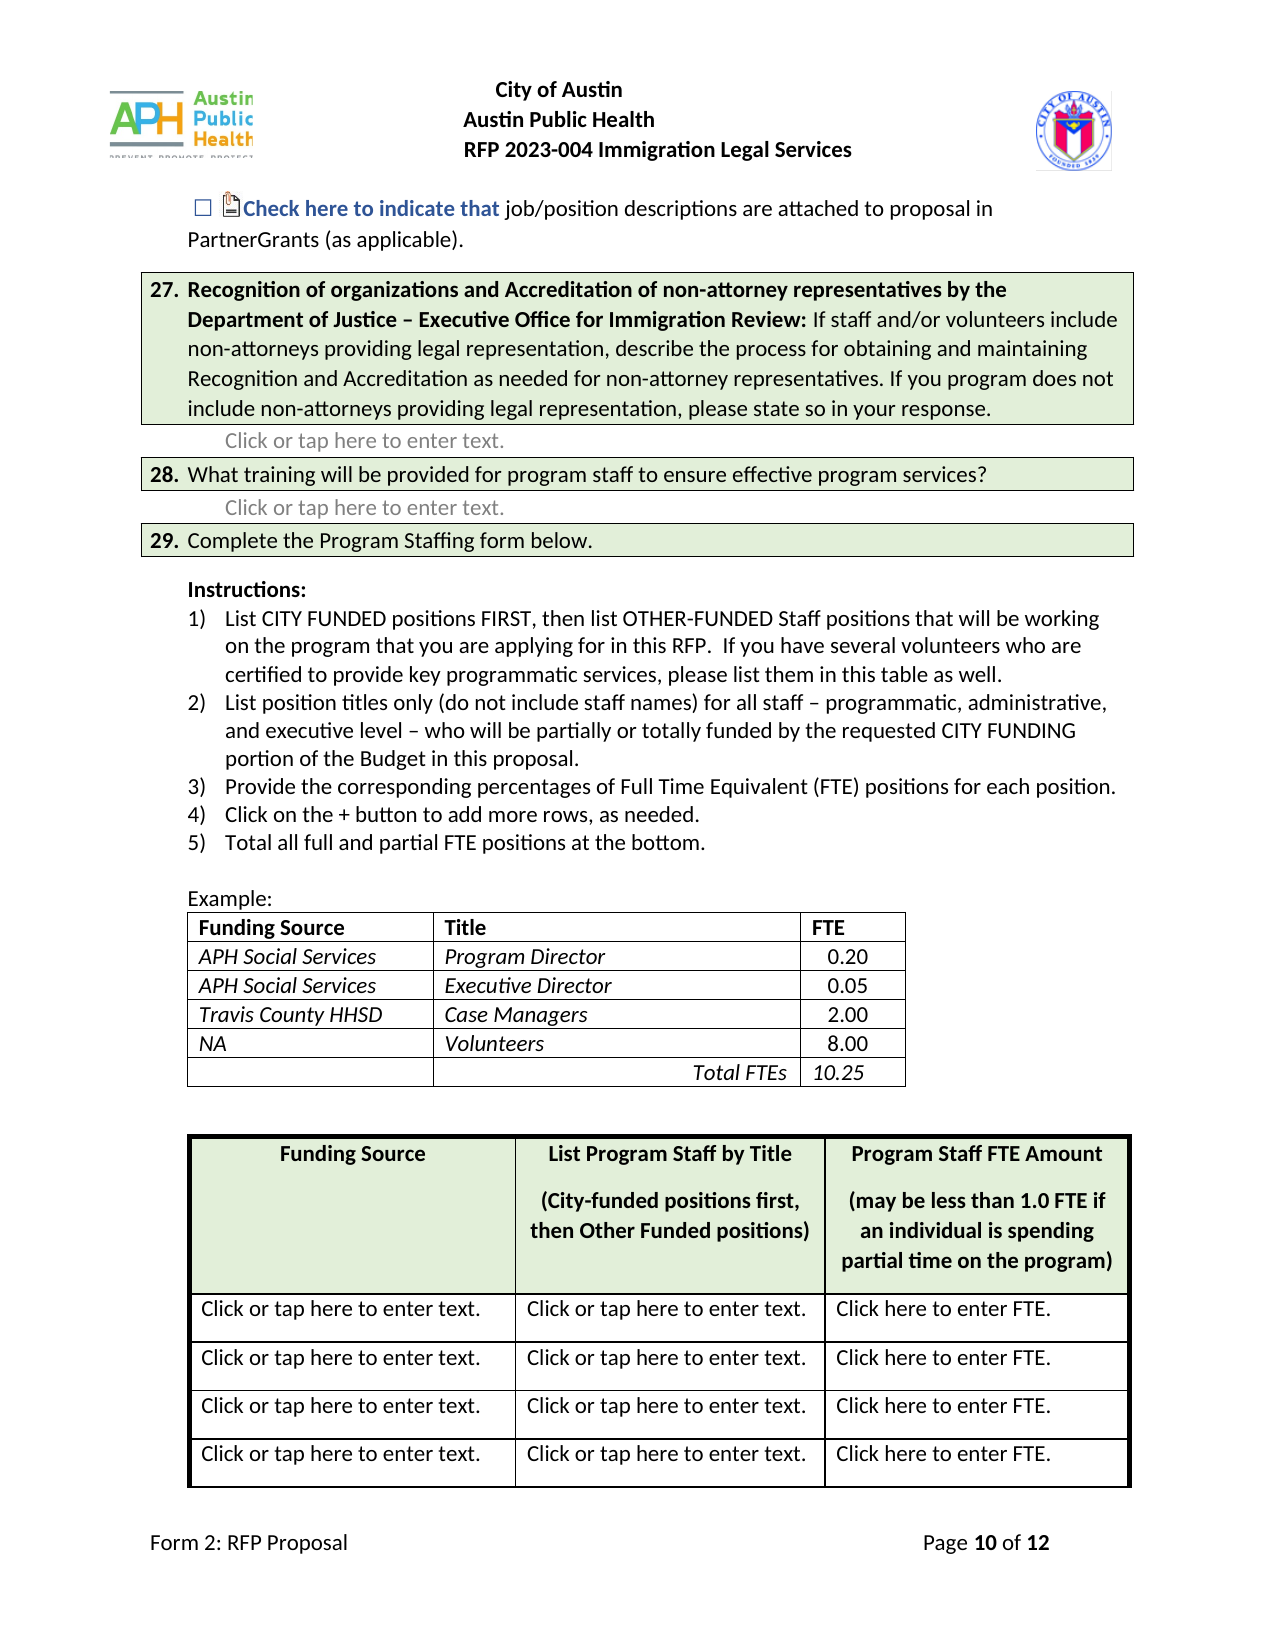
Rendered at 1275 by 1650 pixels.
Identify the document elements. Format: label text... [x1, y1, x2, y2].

text Example: [187, 884, 1125, 912]
list Complete the Program Staffing form below. [142, 524, 1133, 556]
picture [108, 91, 253, 157]
table_cell Case Managers [434, 1000, 800, 1028]
text Check here to indicate that job/position descriptions are attached to proposal in PartnerGrants (as applicable). [187, 191, 1125, 253]
text Instructions: [187, 576, 1125, 604]
table_cell Travis County HHSD [188, 1000, 433, 1028]
list List CITY FUNDED positions FIRST, then list OTHER-FUNDED Staff positions that will be working on the program that you are applying for in this RFP. If you have several volunteers who are certified to provide key programmatic services, please list them in this table as well. [187, 604, 1125, 688]
table_cell APH Social Services [188, 971, 433, 999]
list Total all full and partial FTE positions at the bottom. [187, 828, 1125, 856]
table_cell Total FTEs [434, 1058, 800, 1086]
table_cell 8.00 [801, 1029, 905, 1057]
table_header Title [434, 913, 800, 941]
table_cell Program Director [434, 942, 800, 970]
list List position titles only (do not include staff names) for all staff – programmatic, administrative, and executive level – who will be partially or totally funded by the requested CITY FUNDING portion of the Budget in this proposal. [187, 688, 1125, 772]
list Recognition of organizations and Accreditation of non-attorney representatives by the Department of Justice – Executive Office for Immigration Review: If staff and/or volunteers include non-attorneys providing legal representation, describe the process for obtaining and maintaining Recognition and Accreditation as needed for non-attorney representatives. If you program does not include non-attorneys providing legal representation, please state so in your response. [142, 273, 1133, 424]
list What training will be provided for program staff to ensure effective program services? [142, 458, 1133, 490]
list Provide the corresponding percentages of Full Time Equivalent (FTE) positions for each position. [187, 772, 1125, 800]
table_cell 0.20 [801, 942, 905, 970]
table_cell 2.00 [801, 1000, 905, 1028]
table_header Funding Source [188, 913, 433, 941]
table_cell 10.25 [801, 1058, 905, 1086]
table_header Program Staff FTE Amount (may be less than 1.0 FTE if an individual is spending partial time on the program) [826, 1139, 1127, 1293]
list Click on the + button to add more rows, as needed. [187, 800, 1125, 828]
table_header Funding Source [192, 1139, 515, 1293]
picture [1036, 91, 1113, 172]
table_cell Executive Director [434, 971, 800, 999]
table_header List Program Staff by Title (City-funded positions first, then Other Funded positions) [516, 1139, 824, 1293]
table_cell Volunteers [434, 1029, 800, 1057]
table_cell APH Social Services [188, 942, 433, 970]
table_cell [188, 1058, 433, 1086]
table_header FTE [801, 913, 905, 941]
table_cell NA [188, 1029, 433, 1057]
table_cell 0.05 [801, 971, 905, 999]
picture [218, 191, 244, 217]
